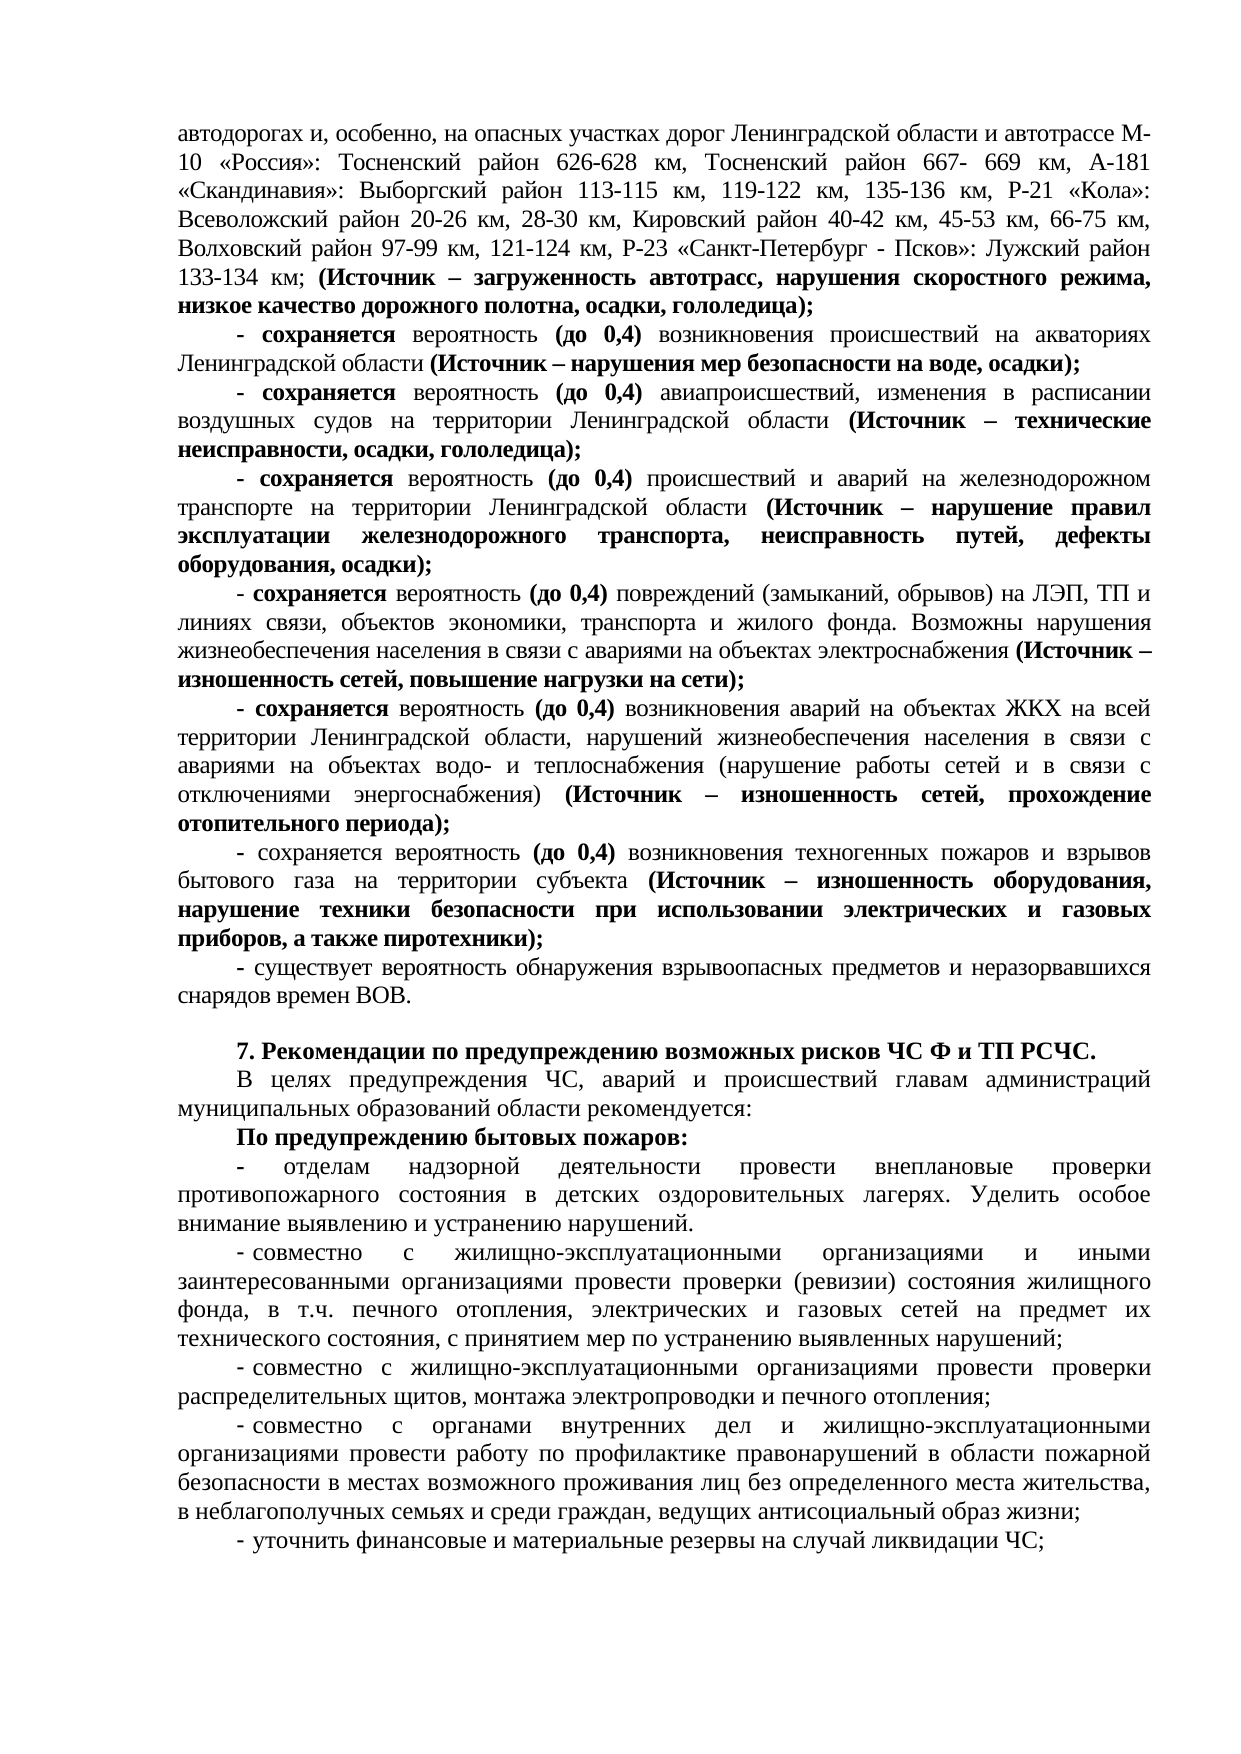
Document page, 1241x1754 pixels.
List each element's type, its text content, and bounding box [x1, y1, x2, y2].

list совместно с жилищно-эксплуатационными организациями и иными заинтересованными организациями провести проверки (ревизии) состояния жилищного фонда, в т.ч. печного отопления, электрических и газовых сетей на предмет их технического состояния, с принятием мер по устранению выявленных нарушений; [177, 1237, 1152, 1352]
text По предупреждению бытовых пожаров: [177, 1122, 1152, 1151]
text - сохраняется вероятность (до 0,4) повреждений (замыканий, обрывов) на ЛЭП, ТП и линиях связи, объектов экономики, транспорта и жилого фонда. Возможны нарушения жизнеобеспечения населения в связи с авариями на объектах электроснабжения (Источник – изношенность сетей, повышение нагрузки на сети); [177, 578, 1152, 693]
text - сохраняется вероятность (до 0,4) авиапроисшествий, изменения в расписании воздушных судов на территории Ленинградской области (Источник – технические неисправности, осадки, гололедица); [177, 377, 1152, 463]
text - сохраняется вероятность (до 0,4) возникновения происшествий на акваториях Ленинградской области (Источник – нарушения мер безопасности на воде, осадки); [177, 319, 1152, 377]
text - сохраняется вероятность (до 0,4) возникновения аварий на объектах ЖКХ на всей территории Ленинградской области, нарушений жизнеобеспечения населения в связи с авариями на объектах водо- и теплоснабжения (нарушение работы сетей и в связи с отключениями энергоснабжения) (Источник – изношенность сетей, прохождение отопительного периода); [177, 693, 1152, 837]
text - сохраняется вероятность (до 0,4) возникновения техногенных пожаров и взрывов бытового газа на территории субъекта (Источник – изношенность оборудования, нарушение техники безопасности при использовании электрических и газовых приборов, а также пиротехники); [177, 837, 1152, 952]
list совместно с органами внутренних дел и жилищно-эксплуатационными организациями провести работу по профилактике правонарушений в области пожарной безопасности в местах возможного проживания лиц без определенного места жительства, в неблагополучных семьях и среди граждан, ведущих антисоциальный образ жизни; [177, 1410, 1152, 1525]
text В целях предупреждения ЧС, аварий и происшествий главам администраций муниципальных образований области рекомендуется: [177, 1064, 1152, 1122]
text - сохраняется вероятность (до 0,4) происшествий и аварий на железнодорожном транспорте на территории Ленинградской области (Источник – нарушение правил эксплуатации железнодорожного транспорта, неисправность путей, дефекты оборудования, осадки); [177, 463, 1152, 578]
text - отделам надзорной деятельности провести внеплановые проверки противопожарного состояния в детских оздоровительных лагерях. Уделить особое внимание выявлению и устранению нарушений. [177, 1151, 1152, 1237]
list совместно с жилищно-эксплуатационными организациями провести проверки распределительных щитов, монтажа электропроводки и печного отопления; [177, 1352, 1152, 1410]
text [177, 118, 1152, 319]
text 7. Рекомендации по предупреждению возможных рисков ЧС Ф и ТП РСЧС. [177, 1036, 1152, 1064]
list уточнить финансовые и материальные резервы на случай ликвидации ЧС; [177, 1525, 1152, 1554]
text - существует вероятность обнаружения взрывоопасных предметов и неразорвавшихся снарядов времен ВОВ. [177, 952, 1152, 1009]
